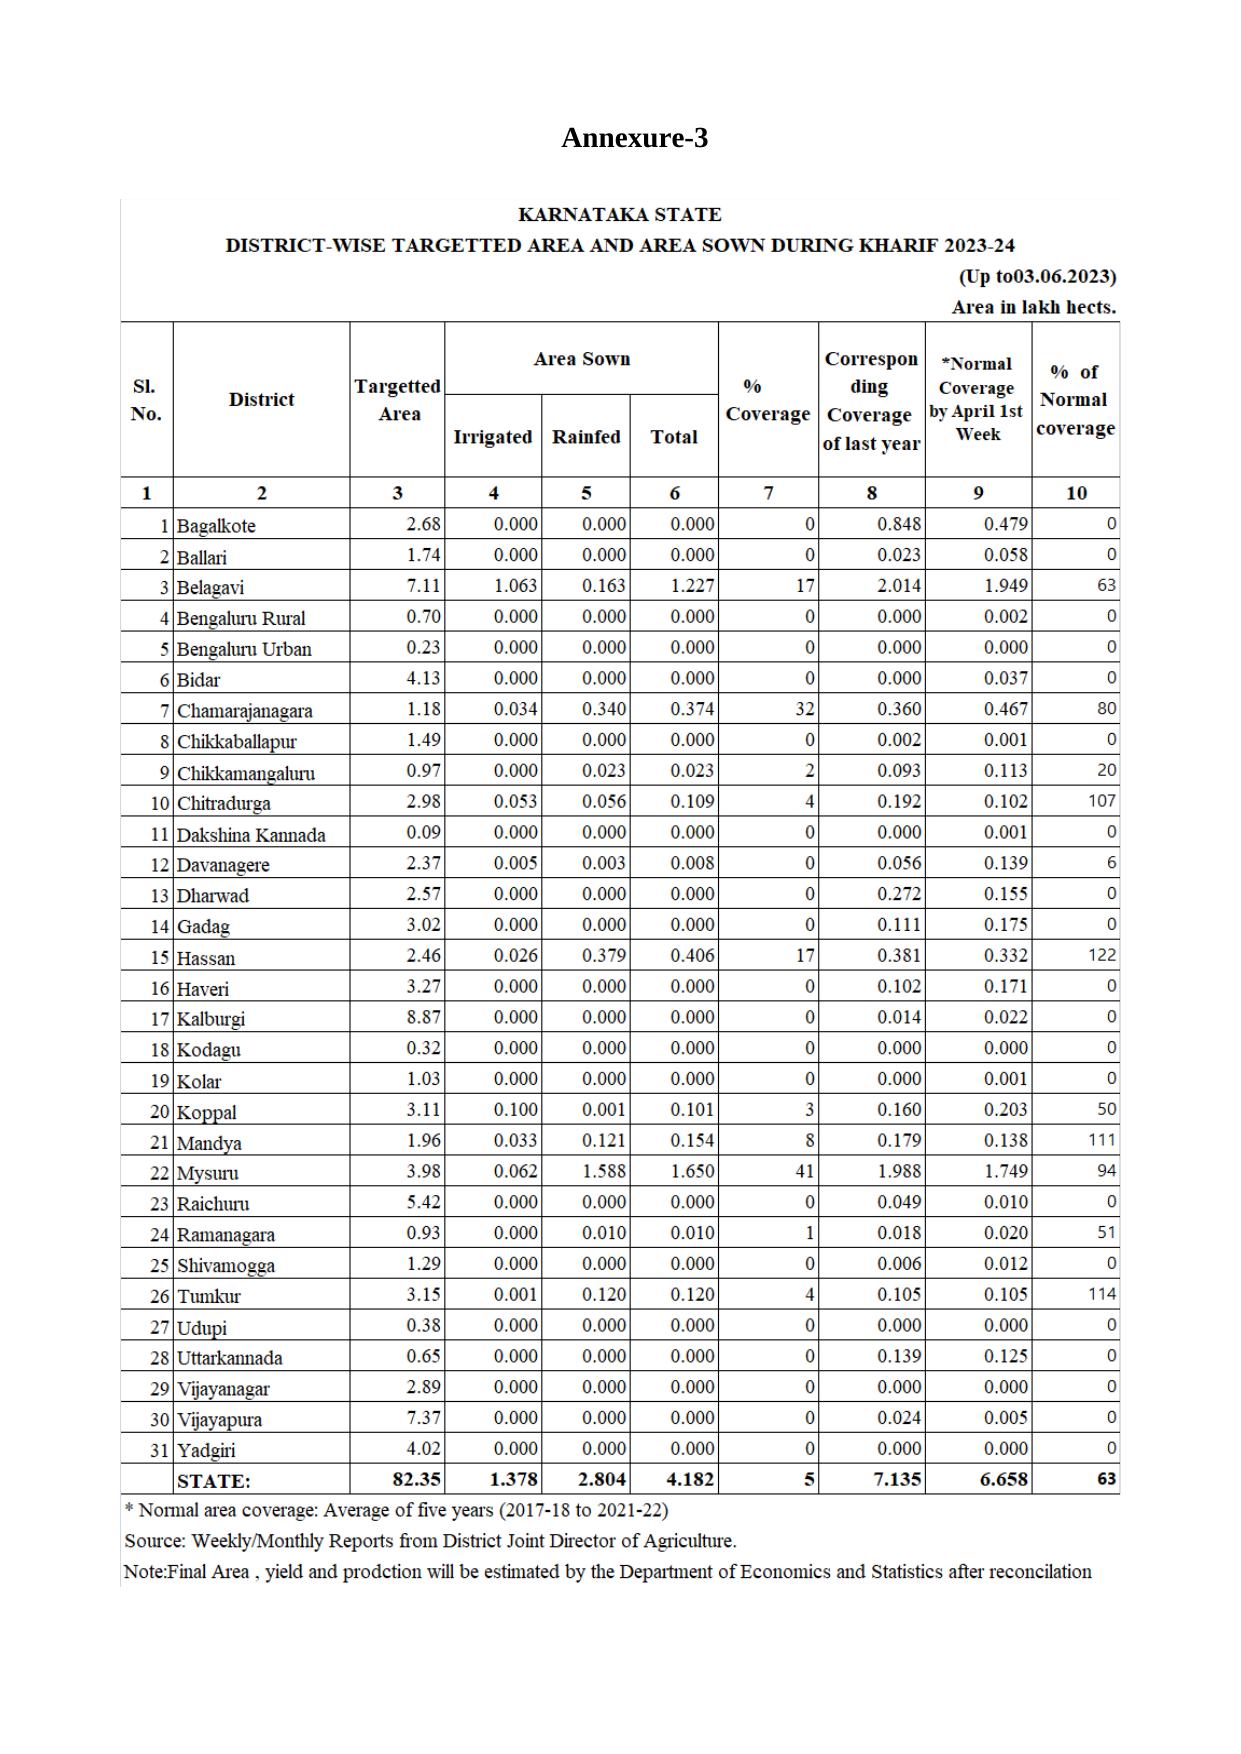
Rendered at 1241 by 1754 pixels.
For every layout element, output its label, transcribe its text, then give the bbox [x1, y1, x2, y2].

picture [120, 199, 1121, 1587]
text Annexure-3 [149, 120, 1120, 153]
